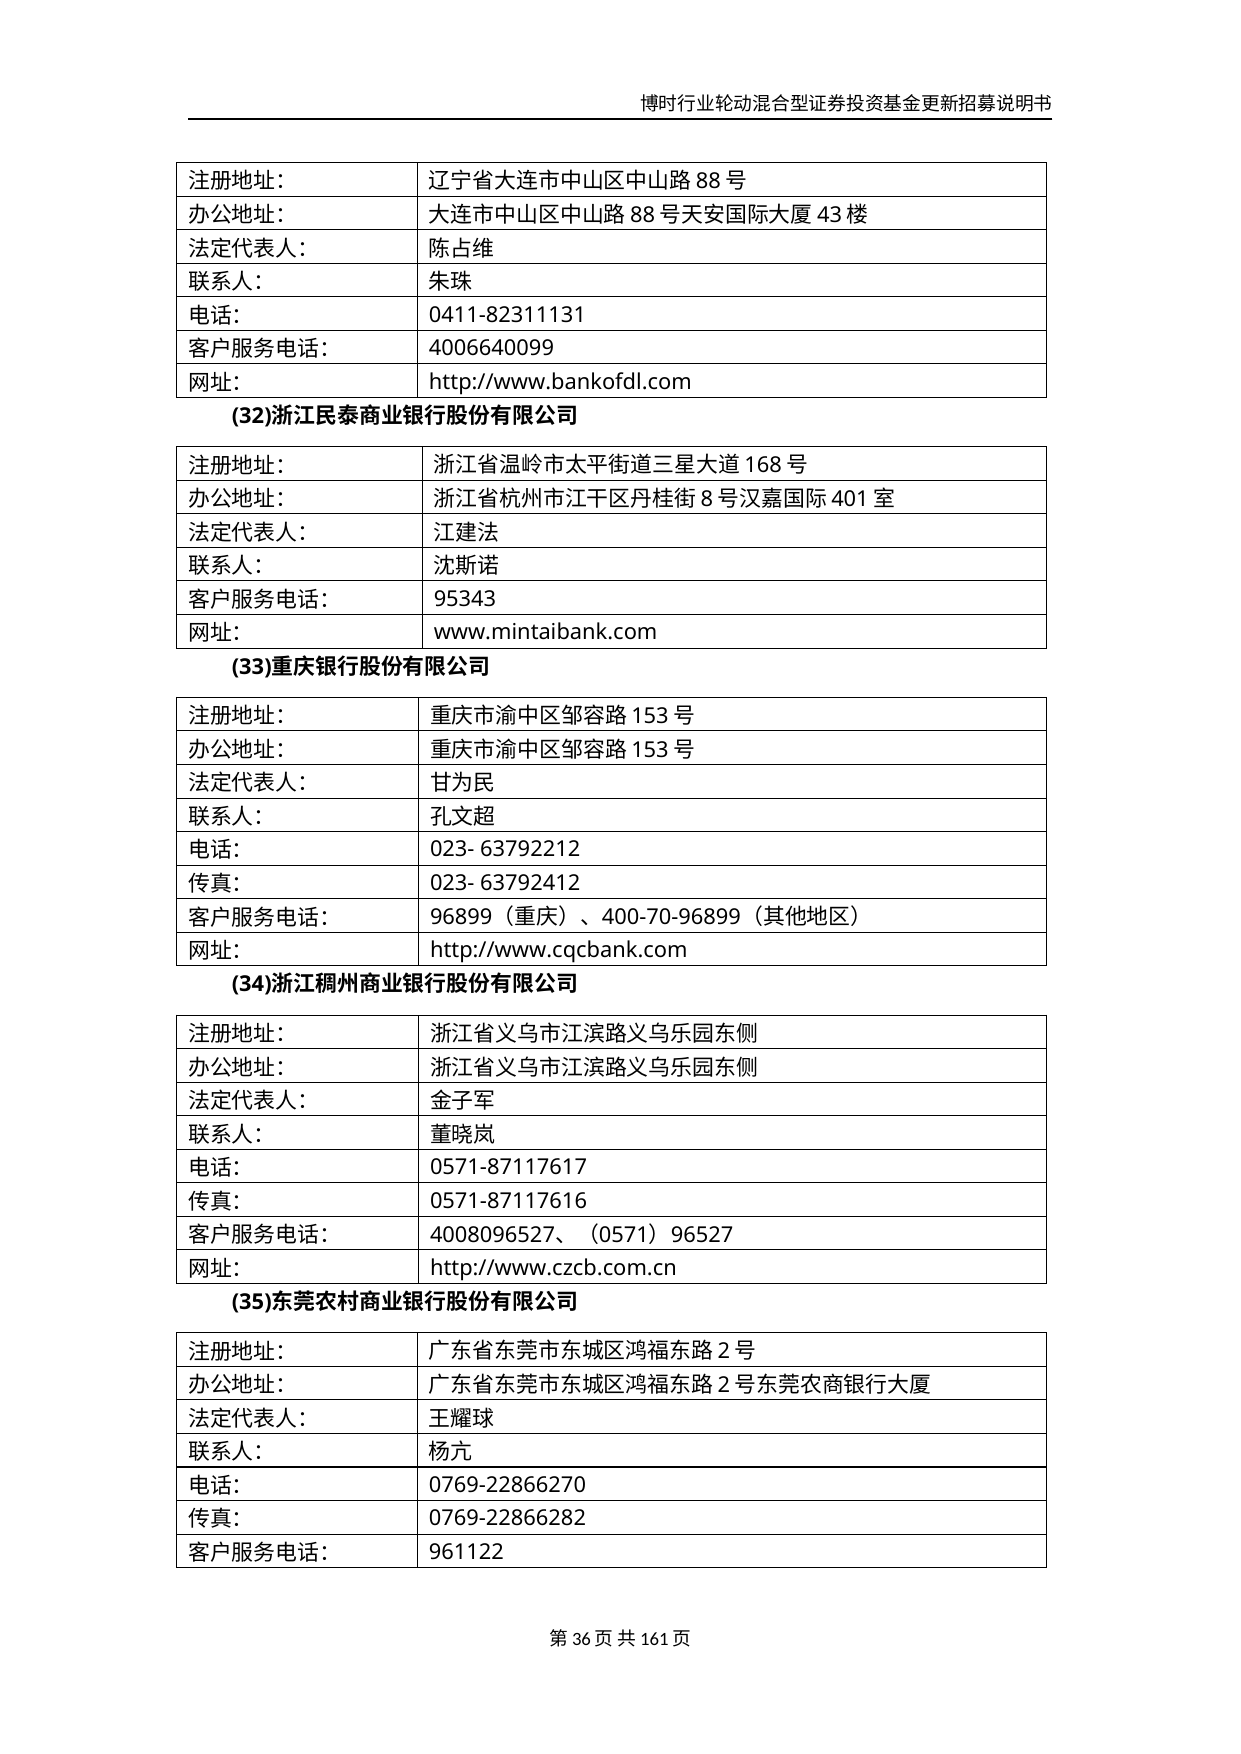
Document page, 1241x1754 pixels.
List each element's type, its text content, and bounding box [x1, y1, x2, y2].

table_header 注册地址： [177, 1333, 417, 1366]
table_header 注册地址： [177, 698, 418, 730]
table_cell 法定代表人： [177, 1400, 417, 1433]
text (32)浙江民泰商业银行股份有限公司 [188, 398, 1052, 430]
table_cell 办公地址： [177, 197, 417, 229]
table_cell 客户服务电话： [177, 581, 422, 614]
table_cell 95343 [423, 581, 1046, 614]
table_cell 传真： [177, 866, 418, 898]
table_cell 沈斯诺 [423, 548, 1046, 580]
table_cell 联系人： [177, 264, 417, 296]
table_cell 961122 [418, 1535, 1046, 1567]
table_cell 联系人： [177, 1434, 417, 1466]
table_cell 浙江省义乌市江滨路义乌乐园东侧 [419, 1049, 1046, 1082]
table_cell 法定代表人： [177, 1083, 418, 1115]
table_header 辽宁省大连市中山区中山路88号 [418, 163, 1046, 196]
table_header 注册地址： [177, 1016, 418, 1048]
table_cell 联系人： [177, 1116, 418, 1149]
table_cell 陈占维 [418, 230, 1046, 263]
table_header 浙江省温岭市太平街道三星大道168号 [423, 447, 1046, 480]
table_header 重庆市渝中区邹容路153号 [419, 698, 1046, 730]
table_cell http://www.czcb.com.cn [419, 1250, 1046, 1283]
table_cell 办公地址： [177, 731, 418, 764]
table_cell 0411-82311131 [418, 297, 1046, 330]
table_cell 电话： [177, 1468, 417, 1500]
table_cell 客户服务电话： [177, 331, 417, 363]
table_cell 0571-87117616 [419, 1183, 1046, 1216]
table_cell 传真： [177, 1183, 418, 1216]
table_header 注册地址： [177, 163, 417, 196]
table_cell 办公地址： [177, 1049, 418, 1082]
table_cell 4006640099 [418, 331, 1046, 363]
text (34)浙江稠州商业银行股份有限公司 [188, 966, 1052, 999]
table_cell 金子军 [419, 1083, 1046, 1115]
table_cell 客户服务电话： [177, 1217, 418, 1249]
table_cell 杨亢 [418, 1434, 1046, 1466]
table_header 广东省东莞市东城区鸿福东路2号 [418, 1333, 1046, 1366]
table_cell 网址： [177, 364, 417, 397]
table_cell 网址： [177, 933, 418, 965]
table_cell 江建法 [423, 514, 1046, 547]
table_cell 023- 63792212 [419, 832, 1046, 864]
table_header 浙江省义乌市江滨路义乌乐园东侧 [419, 1016, 1046, 1048]
table_cell 法定代表人： [177, 765, 418, 797]
table_cell 重庆市渝中区邹容路153号 [419, 731, 1046, 764]
table_cell www.mintaibank.com [423, 615, 1046, 647]
table_cell 传真： [177, 1501, 417, 1533]
table_cell 大连市中山区中山路88号天安国际大厦43楼 [418, 197, 1046, 229]
table_cell 4008096527、（0571）96527 [419, 1217, 1046, 1249]
table_cell 电话： [177, 832, 418, 864]
table_cell 0571-87117617 [419, 1150, 1046, 1182]
table_header 注册地址： [177, 447, 422, 480]
table_cell 董晓岚 [419, 1116, 1046, 1149]
table_cell 联系人： [177, 799, 418, 831]
table_cell http://www.cqcbank.com [419, 933, 1046, 965]
table_cell 电话： [177, 297, 417, 330]
table_cell 0769-22866282 [418, 1501, 1046, 1533]
table_cell 客户服务电话： [177, 1535, 417, 1567]
table_cell http://www.bankofdl.com [418, 364, 1046, 397]
table_cell 浙江省杭州市江干区丹桂街8号汉嘉国际401室 [423, 481, 1046, 513]
table_cell 联系人： [177, 548, 422, 580]
table_cell 96899（重庆）、400-70-96899（其他地区） [419, 899, 1046, 932]
table_cell 办公地址： [177, 1367, 417, 1399]
table_cell 甘为民 [419, 765, 1046, 797]
table_cell 法定代表人： [177, 230, 417, 263]
table_cell 网址： [177, 615, 422, 647]
table_cell 办公地址： [177, 481, 422, 513]
table_cell 0769-22866270 [418, 1468, 1046, 1500]
table_cell 电话： [177, 1150, 418, 1182]
table_cell 朱珠 [418, 264, 1046, 296]
table_cell 孔文超 [419, 799, 1046, 831]
text (35)东莞农村商业银行股份有限公司 [188, 1284, 1052, 1316]
table_cell 广东省东莞市东城区鸿福东路2号东莞农商银行大厦 [418, 1367, 1046, 1399]
table_cell 023- 63792412 [419, 866, 1046, 898]
table_cell 网址： [177, 1250, 418, 1283]
table_cell 客户服务电话： [177, 899, 418, 932]
text (33)重庆银行股份有限公司 [188, 648, 1052, 681]
table_cell 法定代表人： [177, 514, 422, 547]
table_cell 王耀球 [418, 1400, 1046, 1433]
